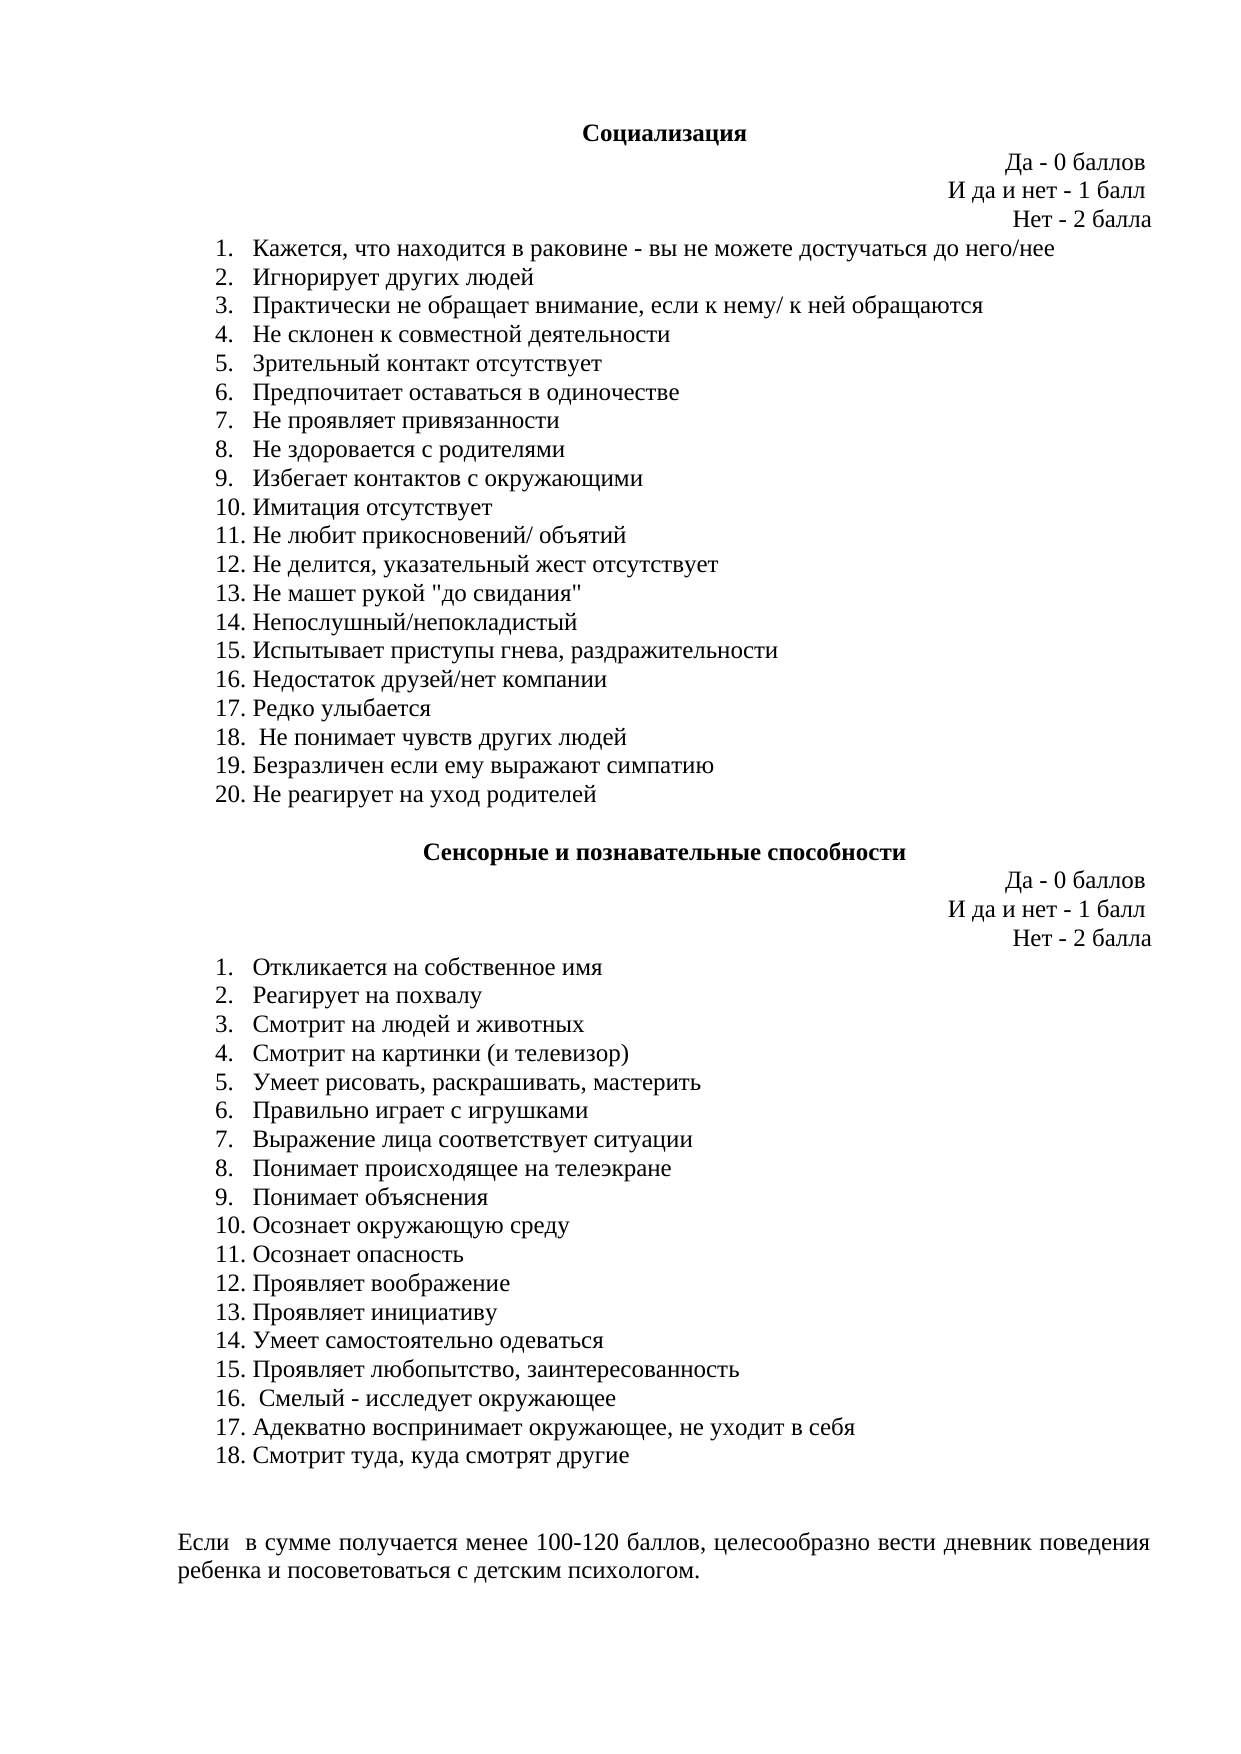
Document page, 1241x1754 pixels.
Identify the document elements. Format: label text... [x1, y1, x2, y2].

list Умеет рисовать, раскрашивать, мастерить [215, 1067, 1152, 1096]
list Смотрит на картинки (и телевизор) [215, 1038, 1152, 1067]
text Сенсорные и познавательные способности [177, 837, 1152, 866]
list Не проявляет привязанности [215, 406, 1152, 434]
list Не здоровается с родителями [215, 434, 1152, 463]
list Предпочитает оставаться в одиночестве [215, 377, 1152, 406]
list Практически не обращает внимание, если к нему/ к ней обращаются [215, 291, 1152, 319]
list Откликается на собственное имя [215, 952, 1152, 981]
list Проявляет любопытство, заинтересованность [215, 1354, 1152, 1383]
list Умеет самостоятельно одеваться [215, 1326, 1152, 1354]
list Кажется, что находится в раковине - вы не можете достучаться до него/нее [215, 233, 1152, 262]
list Peaгирует на похвалу [215, 981, 1152, 1009]
list Безразличен если ему выражают симпатию [215, 751, 1152, 779]
text Если в сумме получается менее 100-120 баллов, целесообразно вести дневник поведения ребенка и посоветоваться с детским психологом. [177, 1527, 1152, 1584]
list Не делится, указательный жест отсутствует [215, 549, 1152, 578]
list Имитация отсутствует [215, 492, 1152, 521]
list Избегает контактов с окружающими [215, 463, 1152, 492]
list Понимает происходящее на телеэкране [215, 1153, 1152, 1182]
list Правильно играет с игрушками [215, 1096, 1152, 1124]
list Выражение лица соответствует ситуации [215, 1124, 1152, 1153]
list Адекватно воспринимает окружающее, не уходит в себя [215, 1412, 1152, 1441]
list Осознает окружающую среду [215, 1211, 1152, 1239]
list Понимает объяснения [215, 1182, 1152, 1211]
list Недостаток друзей/нет компании [215, 664, 1152, 693]
list Смелый - исследует окружающее [215, 1383, 1152, 1412]
list Игнорирует других людей [215, 262, 1152, 291]
list Проявляет инициативу [215, 1297, 1152, 1326]
list Проявляет воображение [215, 1268, 1152, 1297]
text Социализация [177, 118, 1152, 147]
list Не любит прикосновений/ объятий [215, 521, 1152, 549]
list Осознает опасность [215, 1239, 1152, 1268]
list Смотрит на людей и животных [215, 1009, 1152, 1038]
list Зрительный контакт отсутствует [215, 348, 1152, 377]
list Не машет рукой "до свидания" [215, 578, 1152, 607]
text Да - 0 баллов И да и нет - 1 балл Нет - 2 балла [177, 866, 1152, 952]
text Да - 0 баллов И да и нет - 1 балл Нет - 2 балла [177, 147, 1152, 233]
list Не реагирует на уход родителей [215, 779, 1152, 808]
list Не склонен к совместной деятельности [215, 319, 1152, 348]
list Смотрит туда, куда смотрят другие [215, 1441, 1152, 1469]
list Редко улыбается [215, 693, 1152, 722]
list Непослушный/непокладистый [215, 607, 1152, 636]
list Не понимает чувств других людей [215, 722, 1152, 751]
list Испытывает приступы гнева, раздражительности [215, 636, 1152, 664]
